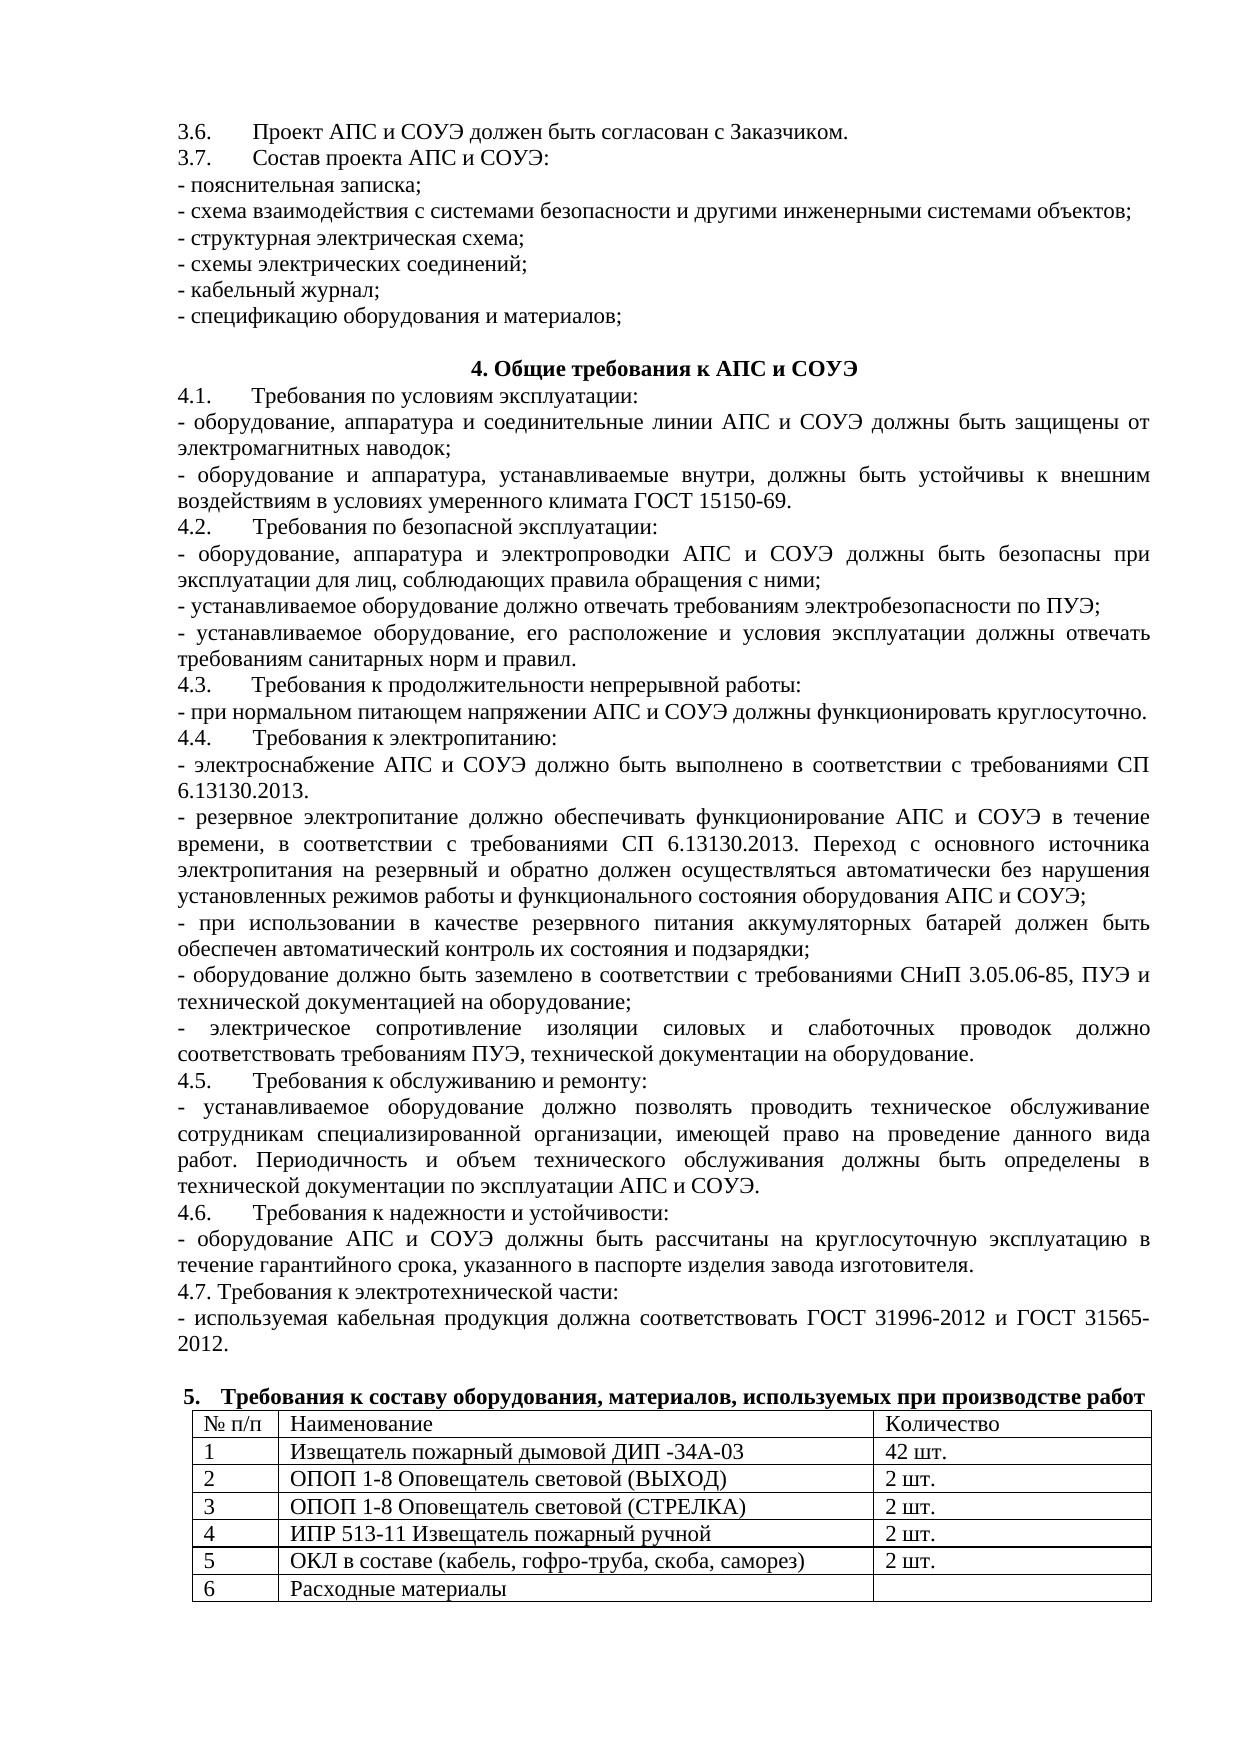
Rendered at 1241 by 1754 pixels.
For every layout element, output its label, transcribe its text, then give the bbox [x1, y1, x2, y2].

text 4.3. Требования к продолжительности непрерывной работы: [177, 672, 1152, 698]
list Требования к надежности и устойчивости: [177, 1199, 1152, 1225]
list Проект АПС и СОУЭ должен быть согласован с Заказчиком. [177, 118, 1152, 144]
text - оборудование АПС и СОУЭ должны быть рассчитаны на круглосуточную эксплуатацию в течение гарантийного срока, указанного в паспорте изделия завода изготовителя. [177, 1225, 1152, 1278]
table_cell 6 [193, 1575, 278, 1601]
text - резервное электропитание должно обеспечивать функционирование АПС и СОУЭ в течение времени, в соответствии с требованиями СП 6.13130.2013. Переход с основного источника электропитания на резервный и обратно должен осуществляться автоматически без нарушения установленных режимов работы и функционального состояния оборудования АПС и СОУЭ; [177, 803, 1152, 909]
table_cell 1 [193, 1438, 278, 1464]
table_cell 5 [193, 1548, 278, 1574]
text - оборудование и аппаратура, устанавливаемые внутри, должны быть устойчивы к внешним воздействиям в условиях умеренного климата ГОСТ 15150-69. [177, 461, 1152, 513]
table_cell [874, 1575, 1151, 1601]
subtitle 4. Общие требования к АПС и СОУЭ [177, 355, 1152, 382]
list Требования к обслуживанию и ремонту: [177, 1067, 1152, 1093]
table_cell ОПОП 1-8 Оповещатель световой (ВЫХОД) [279, 1465, 873, 1492]
table_cell 4 [193, 1520, 278, 1546]
table_cell 2 шт. [874, 1465, 1151, 1492]
text - используемая кабельная продукция должна соответствовать ГОСТ 31996-2012 и ГОСТ 31565-2012. [177, 1304, 1152, 1357]
table_cell ОПОП 1-8 Оповещатель световой (СТРЕЛКА) [279, 1493, 873, 1519]
text - оборудование должно быть заземлено в соответствии с требованиями СНиП 3.05.06-85, ПУЭ и технической документацией на оборудование; [177, 961, 1152, 1014]
text - устанавливаемое оборудование, его расположение и условия эксплуатации должны отвечать требованиям санитарных норм и правил. [177, 619, 1152, 672]
table_cell ИПР 513-11 Извещатель пожарный ручной [279, 1520, 873, 1546]
text - схема взаимодействия с системами безопасности и другими инженерными системами объектов; [177, 197, 1152, 223]
table_cell 2 шт. [874, 1520, 1151, 1546]
text - электрическое сопротивление изоляции силовых и слаботочных проводок должно соответствовать требованиям ПУЭ, технической документации на оборудование. [177, 1014, 1152, 1067]
text - при нормальном питающем напряжении АПС и СОУЭ должны функционировать круглосуточно. [177, 698, 1152, 724]
table_cell Извещатель пожарный дымовой ДИП -34А-03 [279, 1438, 873, 1464]
text - оборудование, аппаратура и соединительные линии АПС и СОУЭ должны быть защищены от электромагнитных наводок; [177, 408, 1152, 461]
text - электроснабжение АПС и СОУЭ должно быть выполнено в соответствии с требованиями СП 6.13130.2013. [177, 751, 1152, 803]
text - при использовании в качестве резервного питания аккумуляторных батарей должен быть обеспечен автоматический контроль их состояния и подзарядки; [177, 909, 1152, 961]
table_cell 2 [193, 1465, 278, 1492]
list Состав проекта АПС и СОУЭ: [177, 144, 1152, 171]
list Требования по безопасной эксплуатации: [177, 513, 1152, 540]
text - устанавливаемое оборудование должно отвечать требованиям электробезопасности по ПУЭ; [177, 592, 1152, 619]
text - спецификацию оборудования и материалов; [177, 303, 1152, 329]
table_cell 2 шт. [874, 1493, 1151, 1519]
table_header № п/п [193, 1411, 278, 1437]
text - пояснительная записка; [177, 171, 1152, 197]
text - кабельный журнал; [177, 276, 1152, 303]
list Требования к электропитанию: [177, 724, 1152, 751]
table_cell 3 [193, 1493, 278, 1519]
table_cell ОКЛ в составе (кабель, гофро-труба, скоба, саморез) [279, 1548, 873, 1574]
text - устанавливаемое оборудование должно позволять проводить техническое обслуживание сотрудникам специализированной организации, имеющей право на проведение данного вида работ. Периодичность и объем технического обслуживания должны быть определены в технической документации по эксплуатации АПС и СОУЭ. [177, 1093, 1152, 1199]
list Требования к составу оборудования, материалов, используемых при производстве работ [177, 1383, 1152, 1409]
text 4.1. Требования по условиям эксплуатации: [177, 382, 1152, 408]
table_cell 2 шт. [874, 1548, 1151, 1574]
table_header Наименование [279, 1411, 873, 1437]
table_header Количество [874, 1411, 1151, 1437]
text - оборудование, аппаратура и электропроводки АПС и СОУЭ должны быть безопасны при эксплуатации для лиц, соблюдающих правила обращения с ними; [177, 540, 1152, 592]
text - схемы электрических соединений; [177, 250, 1152, 276]
text - структурная электрическая схема; [177, 223, 1152, 250]
table_cell Расходные материалы [279, 1575, 873, 1601]
table_cell 42 шт. [874, 1438, 1151, 1464]
text 4.7. Требования к электротехнической части: [177, 1278, 1152, 1304]
